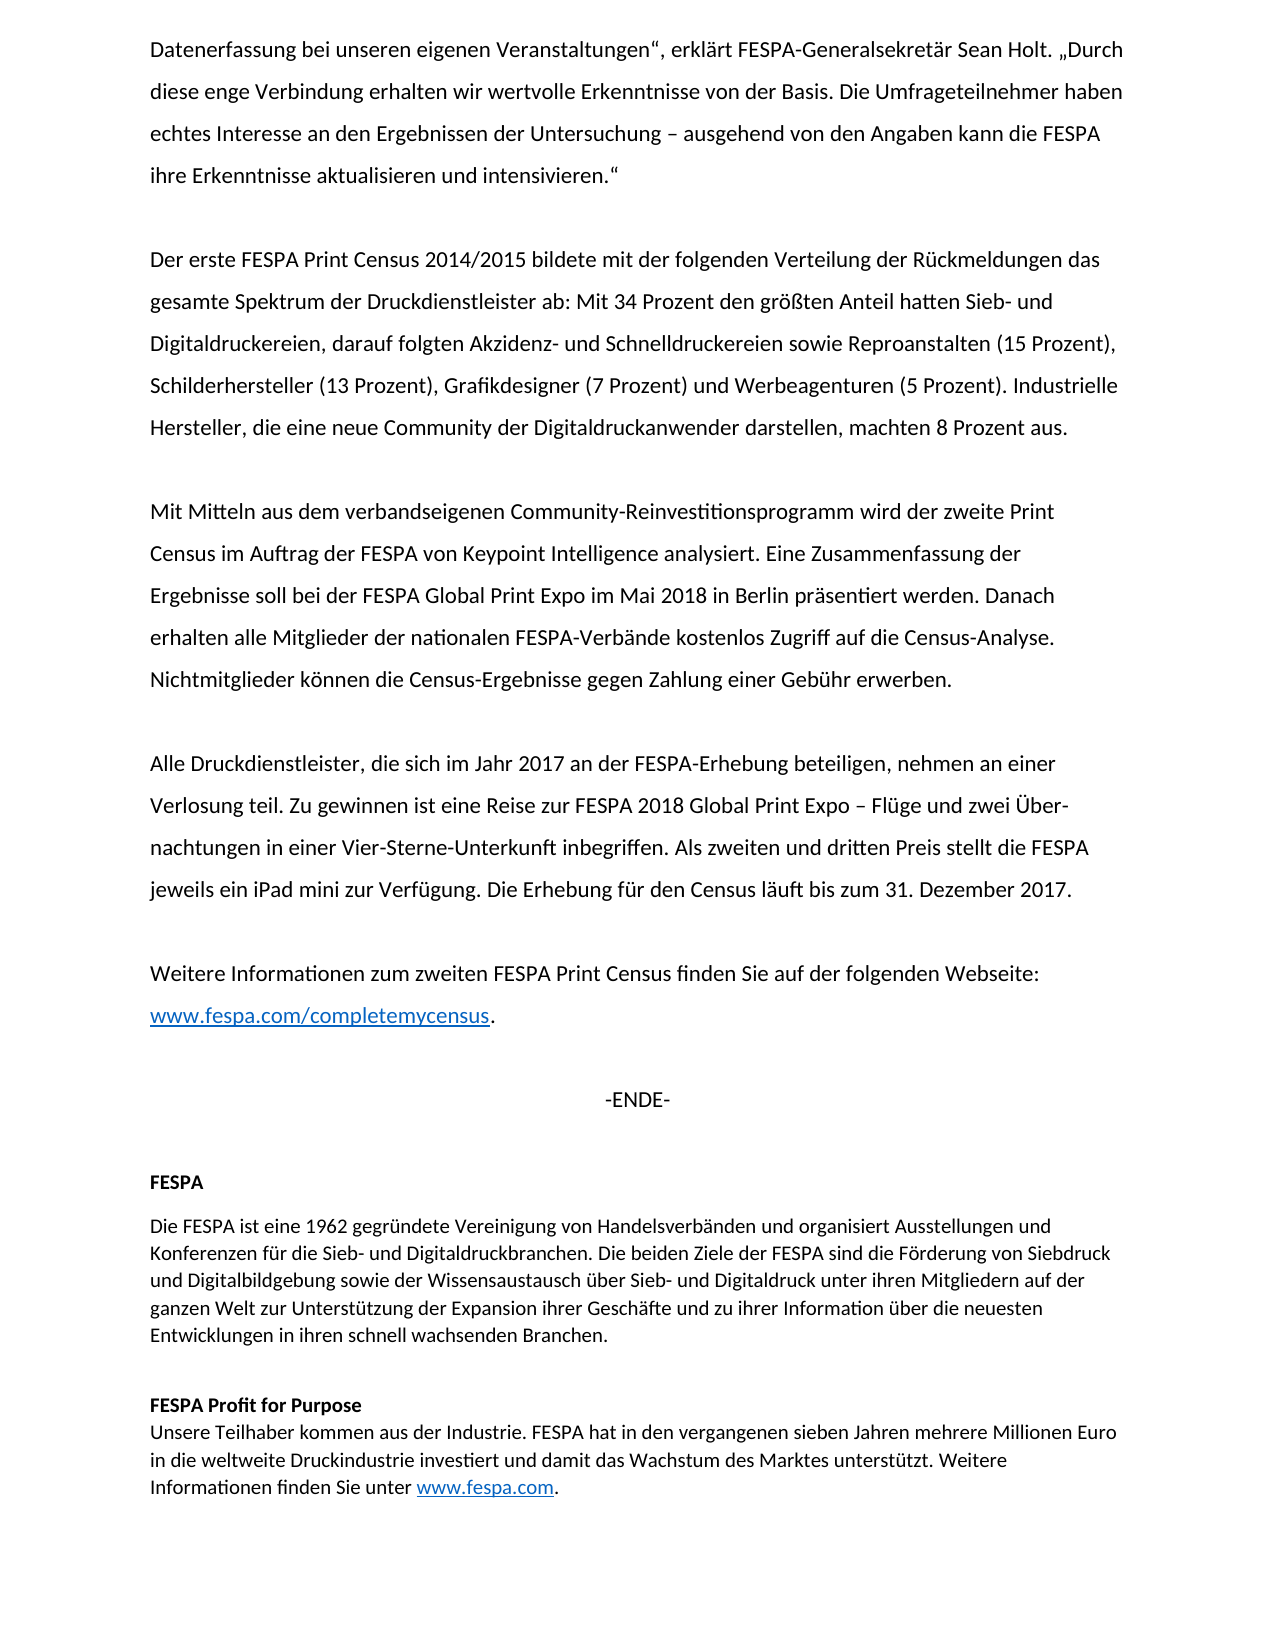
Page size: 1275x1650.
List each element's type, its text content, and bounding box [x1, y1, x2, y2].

text Die FESPA ist eine 1962 gegründete Vereinigung von Handelsverbänden und organisiert Ausstellungen und Konferenzen für die Sieb- und Digitaldruckbranchen. Die beiden Ziele der FESPA sind die Förderung von Siebdruck und Digitalbildgebung sowie der Wissensaustausch über Sieb- und Digitaldruck unter ihren Mitgliedern auf der ganzen Welt zur Unterstützung der Expansion ihrer Geschäfte und zu ihrer Information über die neuesten Entwicklungen in ihren schnell wachsenden Branchen. [150, 1213, 1125, 1348]
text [150, 35, 1125, 189]
text -ENDE- [150, 1085, 1125, 1113]
text FESPA [150, 1169, 1125, 1194]
text FESPA Profit for Purpose Unsere Teilhaber kommen aus der Industrie. FESPA hat in den vergangenen sieben Jahren mehrere Millionen Euro in die weltweite Druckindustrie investiert und damit das Wachstum des Marktes unterstützt. Weitere Informationen finden Sie unter www.fespa.com. [150, 1392, 1125, 1499]
text Mit Mitteln aus dem verbandseigenen Community-Reinvestitionsprogramm wird der zweite Print Census im Auftrag der FESPA von Keypoint Intelligence analysiert. Eine Zusammenfassung der Ergebnisse soll bei der FESPA Global Print Expo im Mai 2018 in Berlin präsentiert werden. Danach erhalten alle Mitglieder der nationalen FESPA-Verbände kostenlos Zugriff auf die Census-Analyse. Nichtmitglieder können die Census-Ergebnisse gegen Zahlung einer Gebühr erwerben. [150, 497, 1125, 693]
text Alle Druckdienstleister, die sich im Jahr 2017 an der FESPA-Erhebung beteiligen, nehmen an einer Verlosung teil. Zu gewinnen ist eine Reise zur FESPA 2018 Global Print Expo – Flüge und zwei Übernachtungen in einer Vier-Sterne-Unterkunft inbegriffen. Als zweiten und dritten Preis stellt die FESPA jeweils ein iPad mini zur Verfügung. Die Erhebung für den Census läuft bis zum 31. Dezember 2017. [150, 749, 1125, 903]
text Weitere Informationen zum zweiten FESPA Print Census finden Sie auf der folgenden Webseite: www.fespa.com/completemycensus. [150, 959, 1125, 1029]
text Der erste FESPA Print Census 2014/2015 bildete mit der folgenden Verteilung der Rückmeldungen das gesamte Spektrum der Druckdienstleister ab: Mit 34 Prozent den größten Anteil hatten Sieb- und Digitaldruckereien, darauf folgten Akzidenz- und Schnelldruckereien sowie Reproanstalten (15 Prozent), Schilderhersteller (13 Prozent), Grafikdesigner (7 Prozent) und Werbeagenturen (5 Prozent). Industrielle Hersteller, die eine neue Community der Digitaldruckanwender darstellen, machten 8 Prozent aus. [150, 245, 1125, 441]
